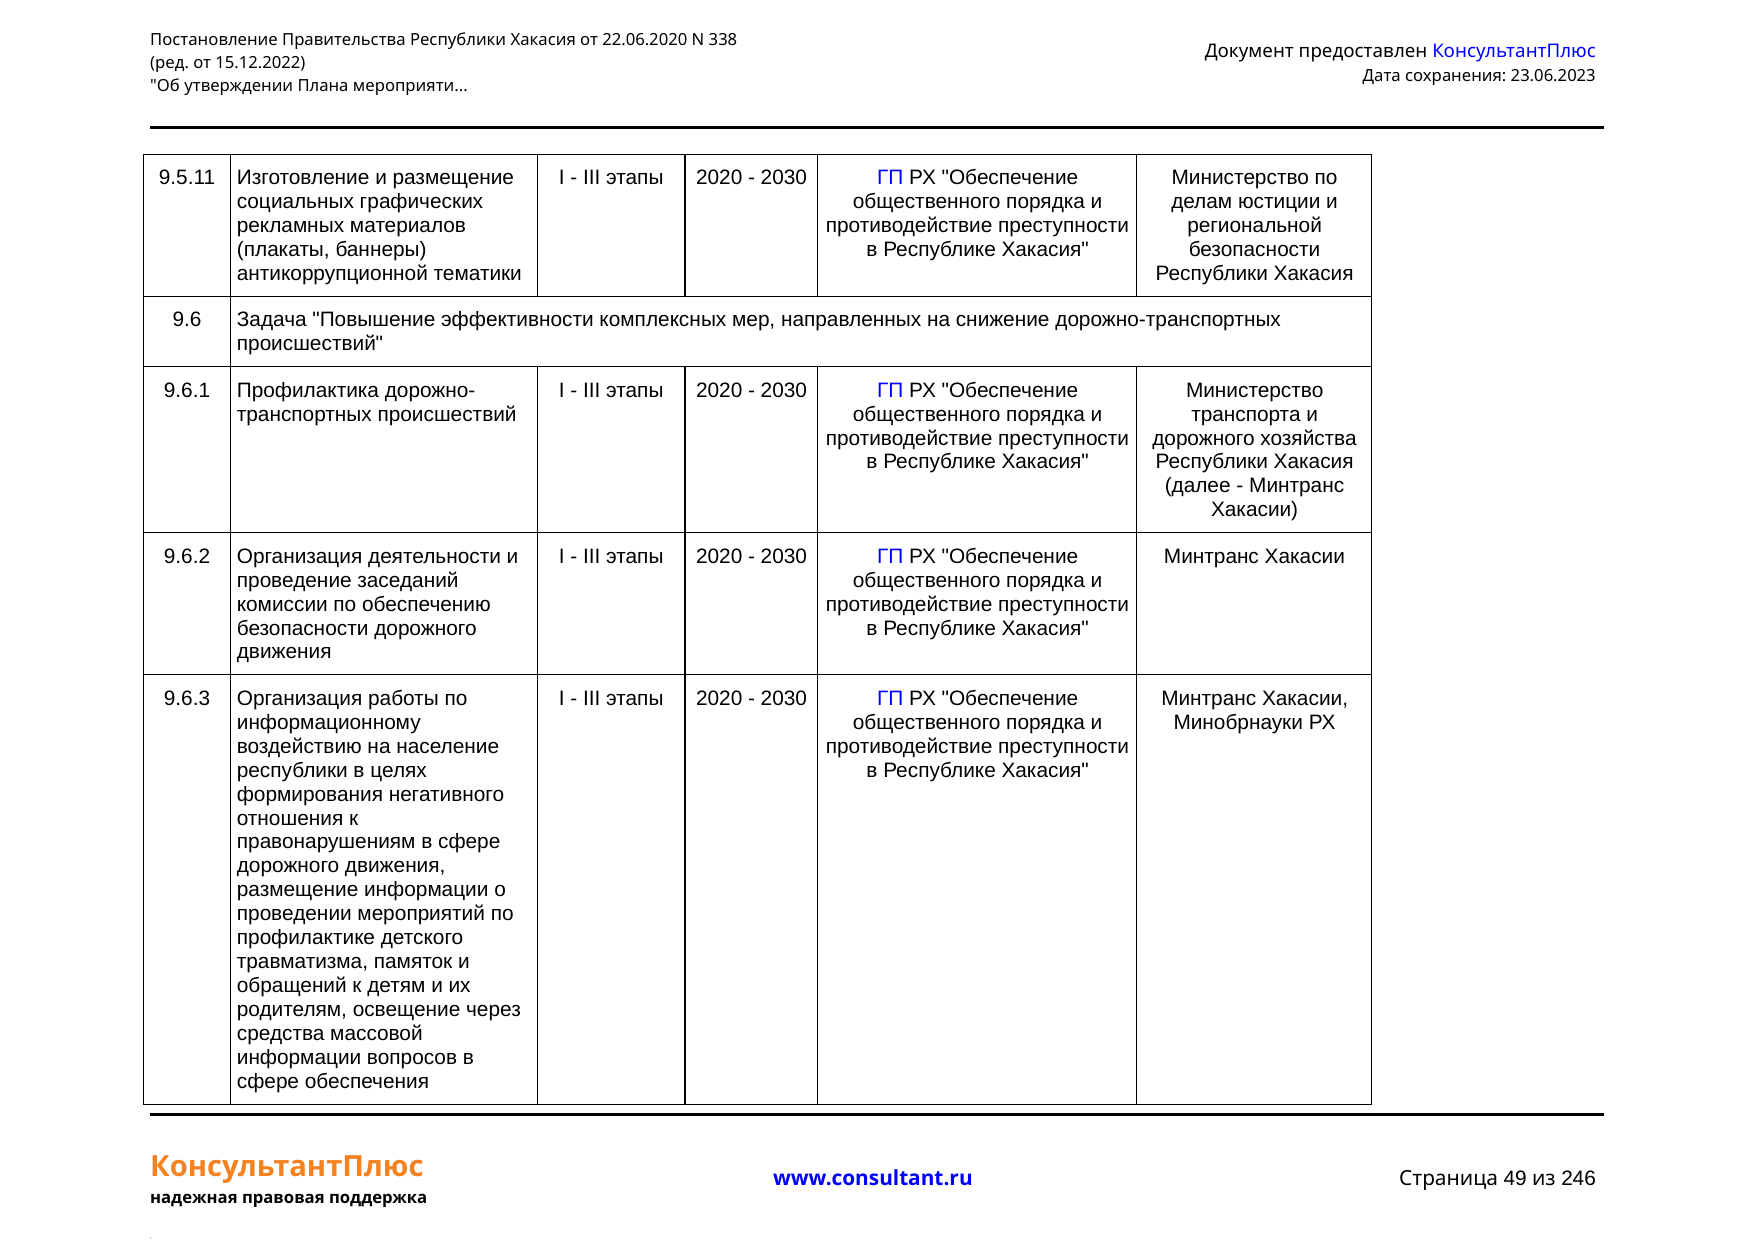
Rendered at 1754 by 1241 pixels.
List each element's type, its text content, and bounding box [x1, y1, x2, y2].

table_cell ГП РХ "Обеспечение общественного порядка и противодействие преступности в Республике Хакасия" [818, 533, 1136, 674]
table_cell I - III этапы [538, 533, 684, 674]
table_cell 9.6.3 [144, 675, 230, 1103]
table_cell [1137, 155, 1371, 296]
table_cell ГП РХ "Обеспечение общественного порядка и противодействие преступности в Республике Хакасия" [818, 367, 1136, 532]
table_cell 2020 - 2030 [686, 533, 817, 674]
table_cell 2020 - 2030 [686, 367, 817, 532]
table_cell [1137, 675, 1371, 1103]
table_cell 9.6.2 [144, 533, 230, 674]
table_cell 2020 - 2030 [686, 155, 817, 296]
table_cell Задача "Повышение эффективности комплексных мер, направленных на снижение дорожно-транспортных происшествий" [231, 297, 1371, 366]
table_cell Организация деятельности и проведение заседаний комиссии по обеспечению безопасности дорожного движения [231, 533, 537, 674]
table_cell I - III этапы [538, 675, 684, 1103]
table_cell 9.5.11 [144, 155, 230, 296]
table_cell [231, 675, 537, 1103]
table_cell 9.6.1 [144, 367, 230, 532]
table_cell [818, 675, 1136, 1103]
table_cell I - III этапы [538, 155, 684, 296]
table_cell Профилактика дорожно-транспортных происшествий [231, 367, 537, 532]
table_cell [818, 155, 1136, 296]
table_cell I - III этапы [538, 367, 684, 532]
table_cell 9.6 [144, 297, 230, 366]
table_cell 2020 - 2030 [686, 675, 817, 1103]
table_cell Изготовление и размещение социальных графических рекламных материалов (плакаты, баннеры) антикоррупционной тематики [231, 155, 537, 296]
table_cell Минтранс Хакасии [1137, 533, 1371, 674]
table_cell Министерство транспорта и дорожного хозяйства Республики Хакасия (далее - Минтранс Хакасии) [1137, 367, 1371, 532]
